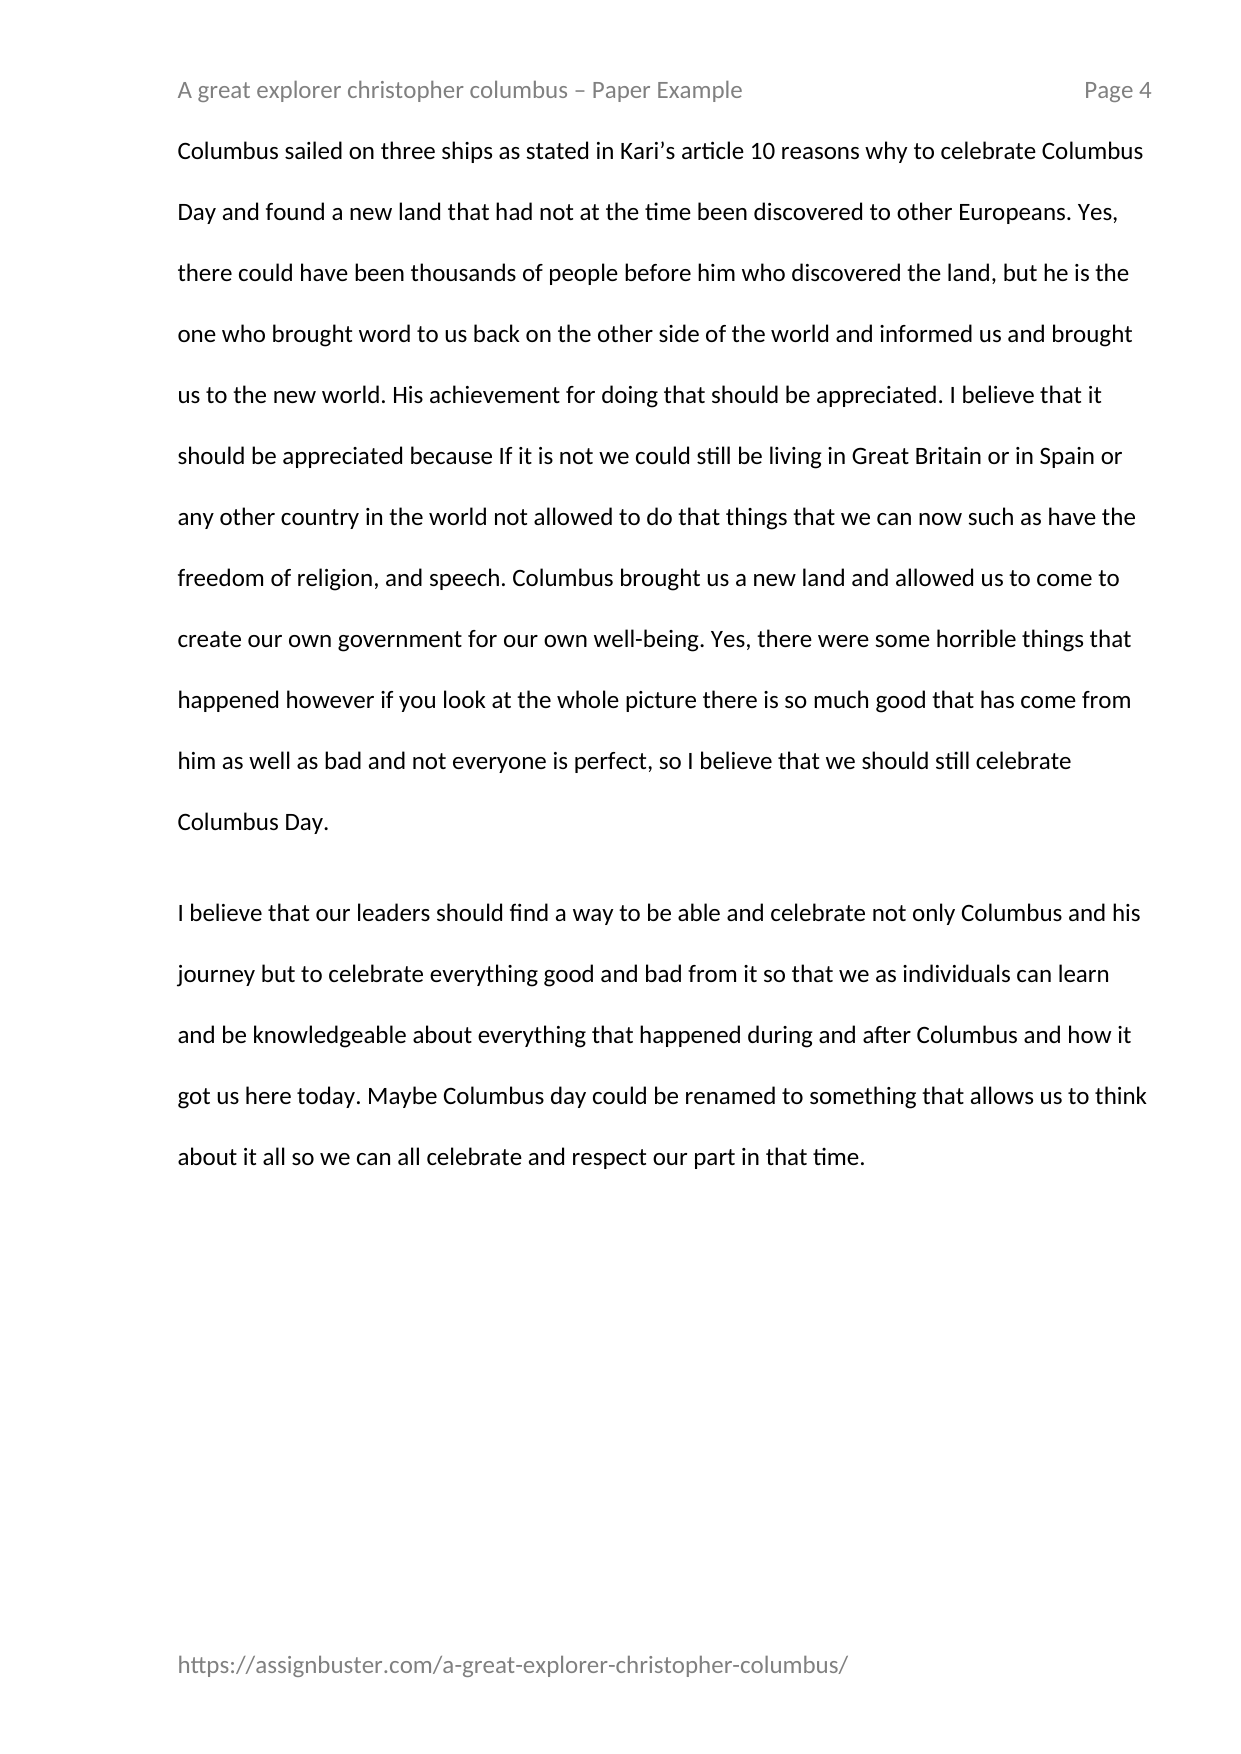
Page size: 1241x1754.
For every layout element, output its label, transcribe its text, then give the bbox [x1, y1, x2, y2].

text Columbus sailed on three ships as stated in Kari’s article 10 reasons why to celebrate Columbus Day and found a new land that had not at the time been discovered to other Europeans. Yes, there could have been thousands of people before him who discovered the land, but he is the one who brought word to us back on the other side of the world and informed us and brought us to the new world. His achievement for doing that should be appreciated. I believe that it should be appreciated because If it is not we could still be living in Great Britain or in Spain or any other country in the world not allowed to do that things that we can now such as have the freedom of religion, and speech. Columbus brought us a new land and allowed us to come to create our own government for our own well-being. Yes, there were some horrible things that happened however if you look at the whole picture there is so much good that has come from him as well as bad and not everyone is perfect, so I believe that we should still celebrate Columbus Day. [177, 135, 1152, 837]
text I believe that our leaders should find a way to be able and celebrate not only Columbus and his journey but to celebrate everything good and bad from it so that we as individuals can learn and be knowledgeable about everything that happened during and after Columbus and how it got us here today. Maybe Columbus day could be renamed to something that allows us to think about it all so we can all celebrate and respect our part in that time. [177, 897, 1152, 1171]
